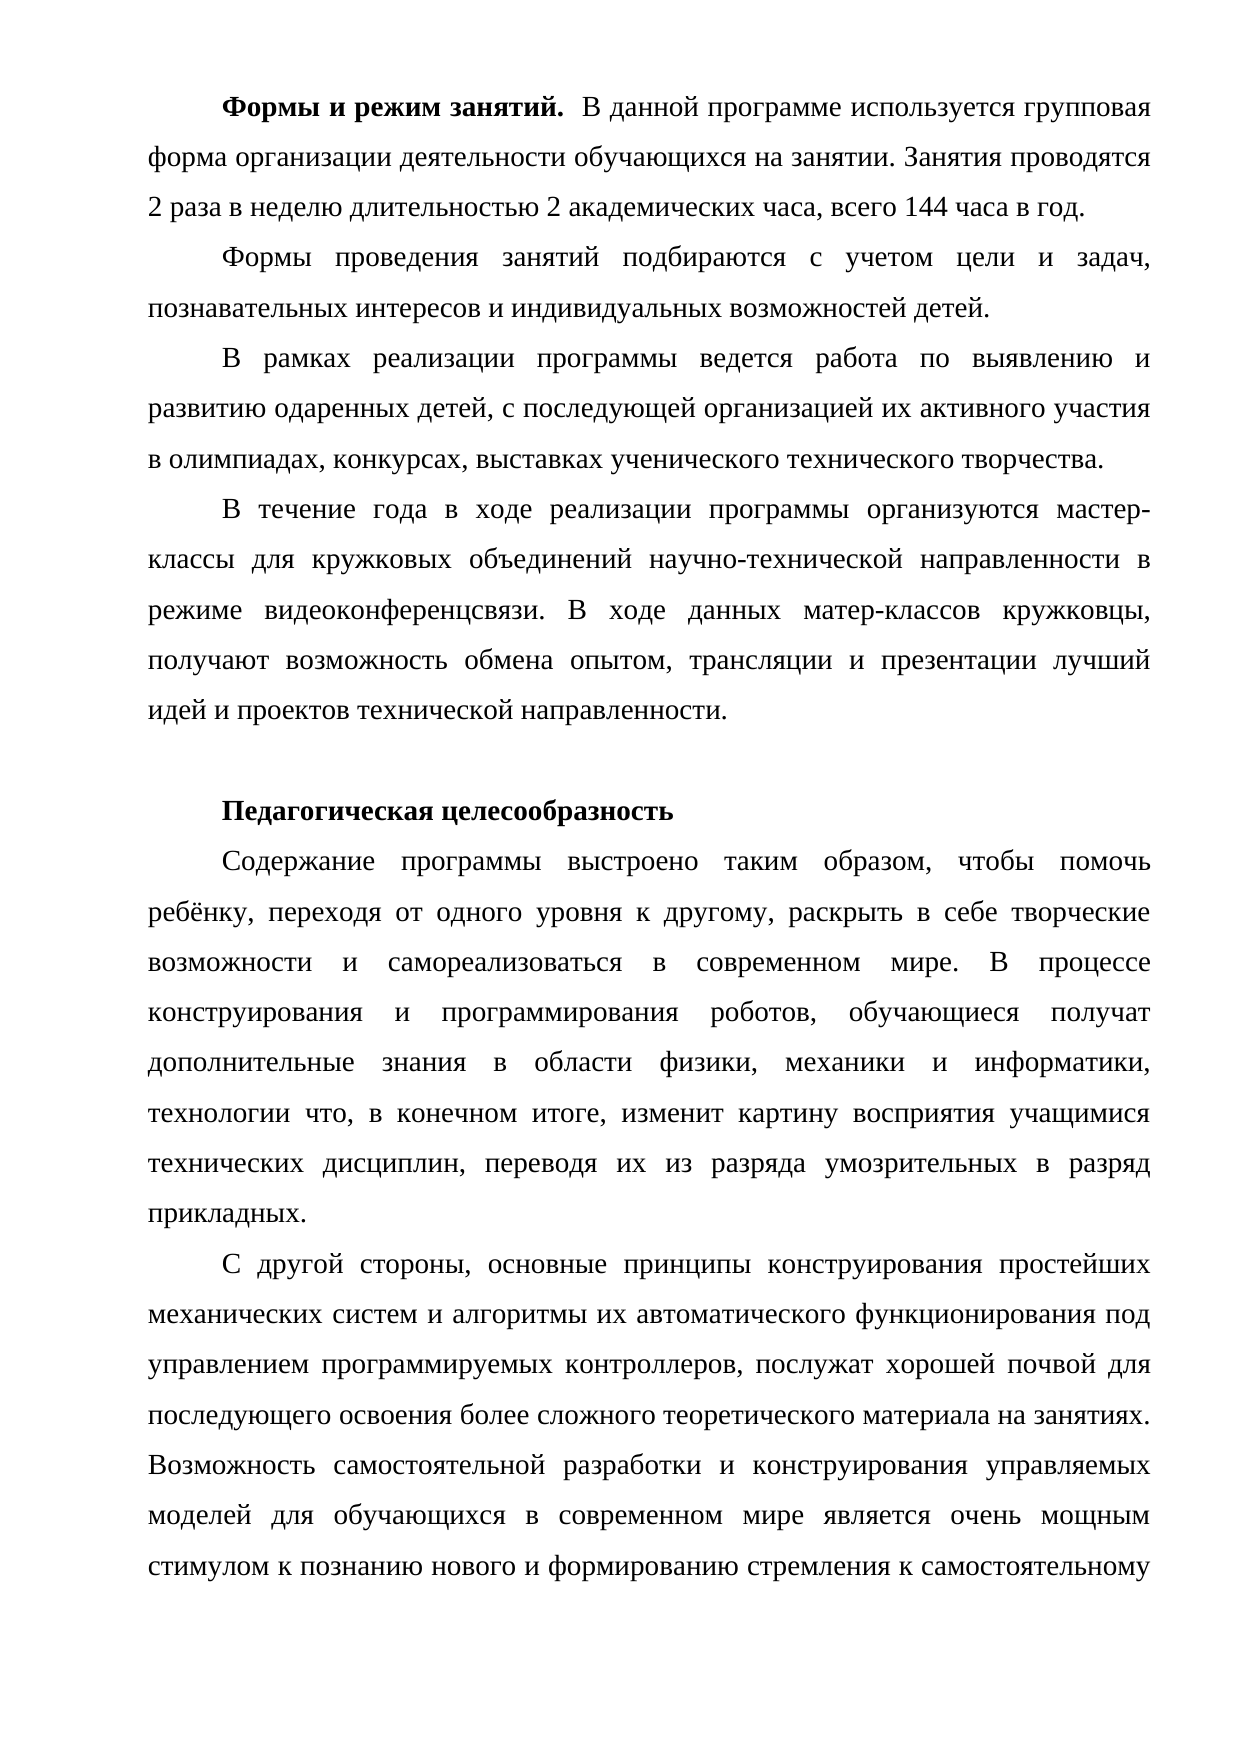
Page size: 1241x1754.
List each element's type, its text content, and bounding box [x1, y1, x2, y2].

text Педагогическая целесообразность [148, 793, 1152, 827]
text Содержание программы выстроено таким образом, чтобы помочь ребёнку, переходя от одного уровня к другому, раскрыть в себе творческие возможности и самореализоваться в современном мире. В процессе конструирования и программирования роботов, обучающиеся получат дополнительные знания в области физики, механики и информатики, технологии что, в конечном итоге, изменит картину восприятия учащимися технических дисциплин, переводя их из разряда умозрительных в разряд прикладных. [148, 843, 1152, 1229]
text Формы и режим занятий. В данной программе используется групповая форма организации деятельности обучающихся на занятии. Занятия проводятся 2 раза в неделю длительностью 2 академических часа, всего 144 часа в год. [148, 89, 1152, 223]
text В рамках реализации программы ведется работа по выявлению и развитию одаренных детей, с последующей организацией их активного участия в олимпиадах, конкурсах, выставках ученического технического творчества. [148, 340, 1152, 474]
text В течение года в ходе реализации программы организуются мастер-классы для кружковых объединений научно-технической направленности в режиме видеоконференцсвязи. В ходе данных матер-классов кружковцы, получают возможность обмена опытом, трансляции и презентации лучший идей и проектов технической направленности. [148, 491, 1152, 726]
text Формы проведения занятий подбираются с учетом цели и задач, познавательных интересов и индивидуальных возможностей детей. [148, 239, 1152, 323]
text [148, 1246, 1152, 1581]
